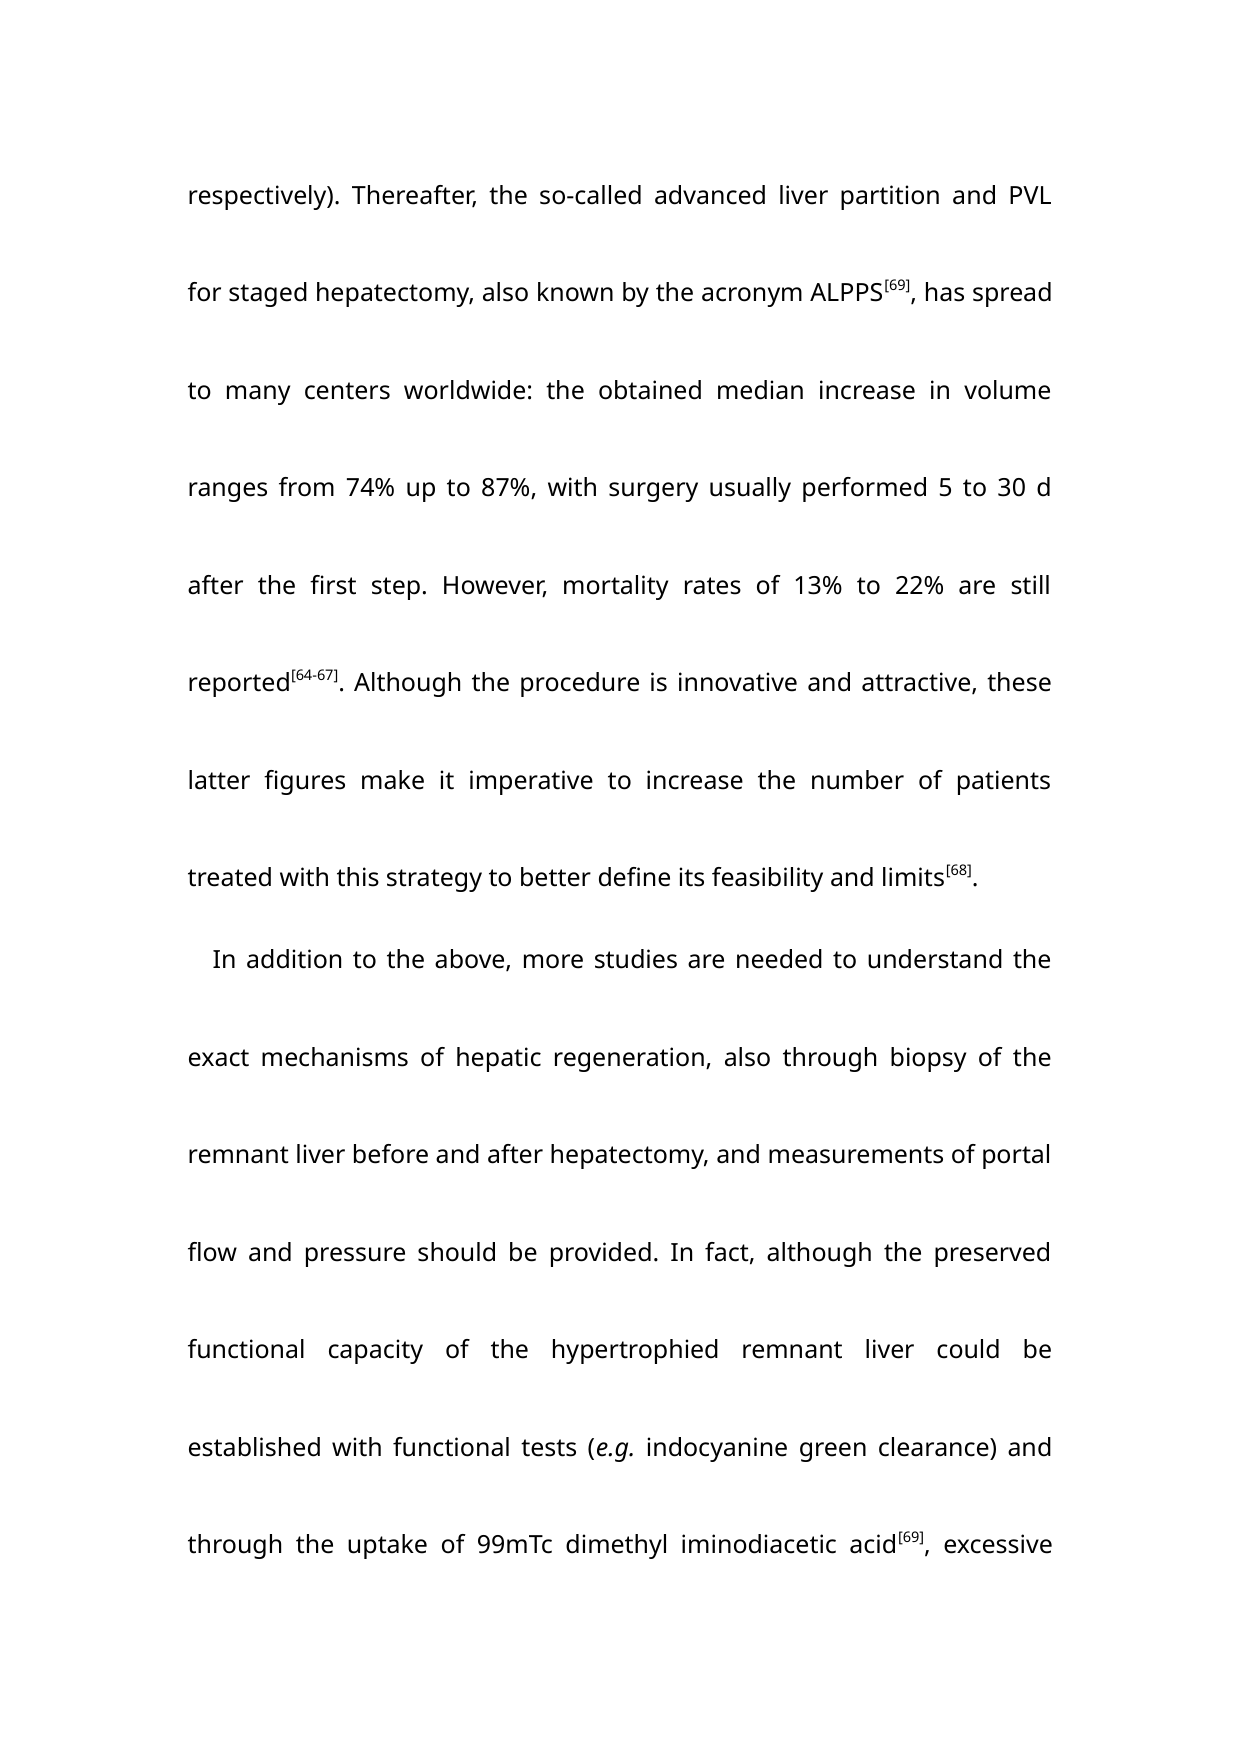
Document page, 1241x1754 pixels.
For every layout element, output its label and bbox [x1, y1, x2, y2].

text [187, 926, 1053, 1576]
text [187, 162, 1053, 909]
